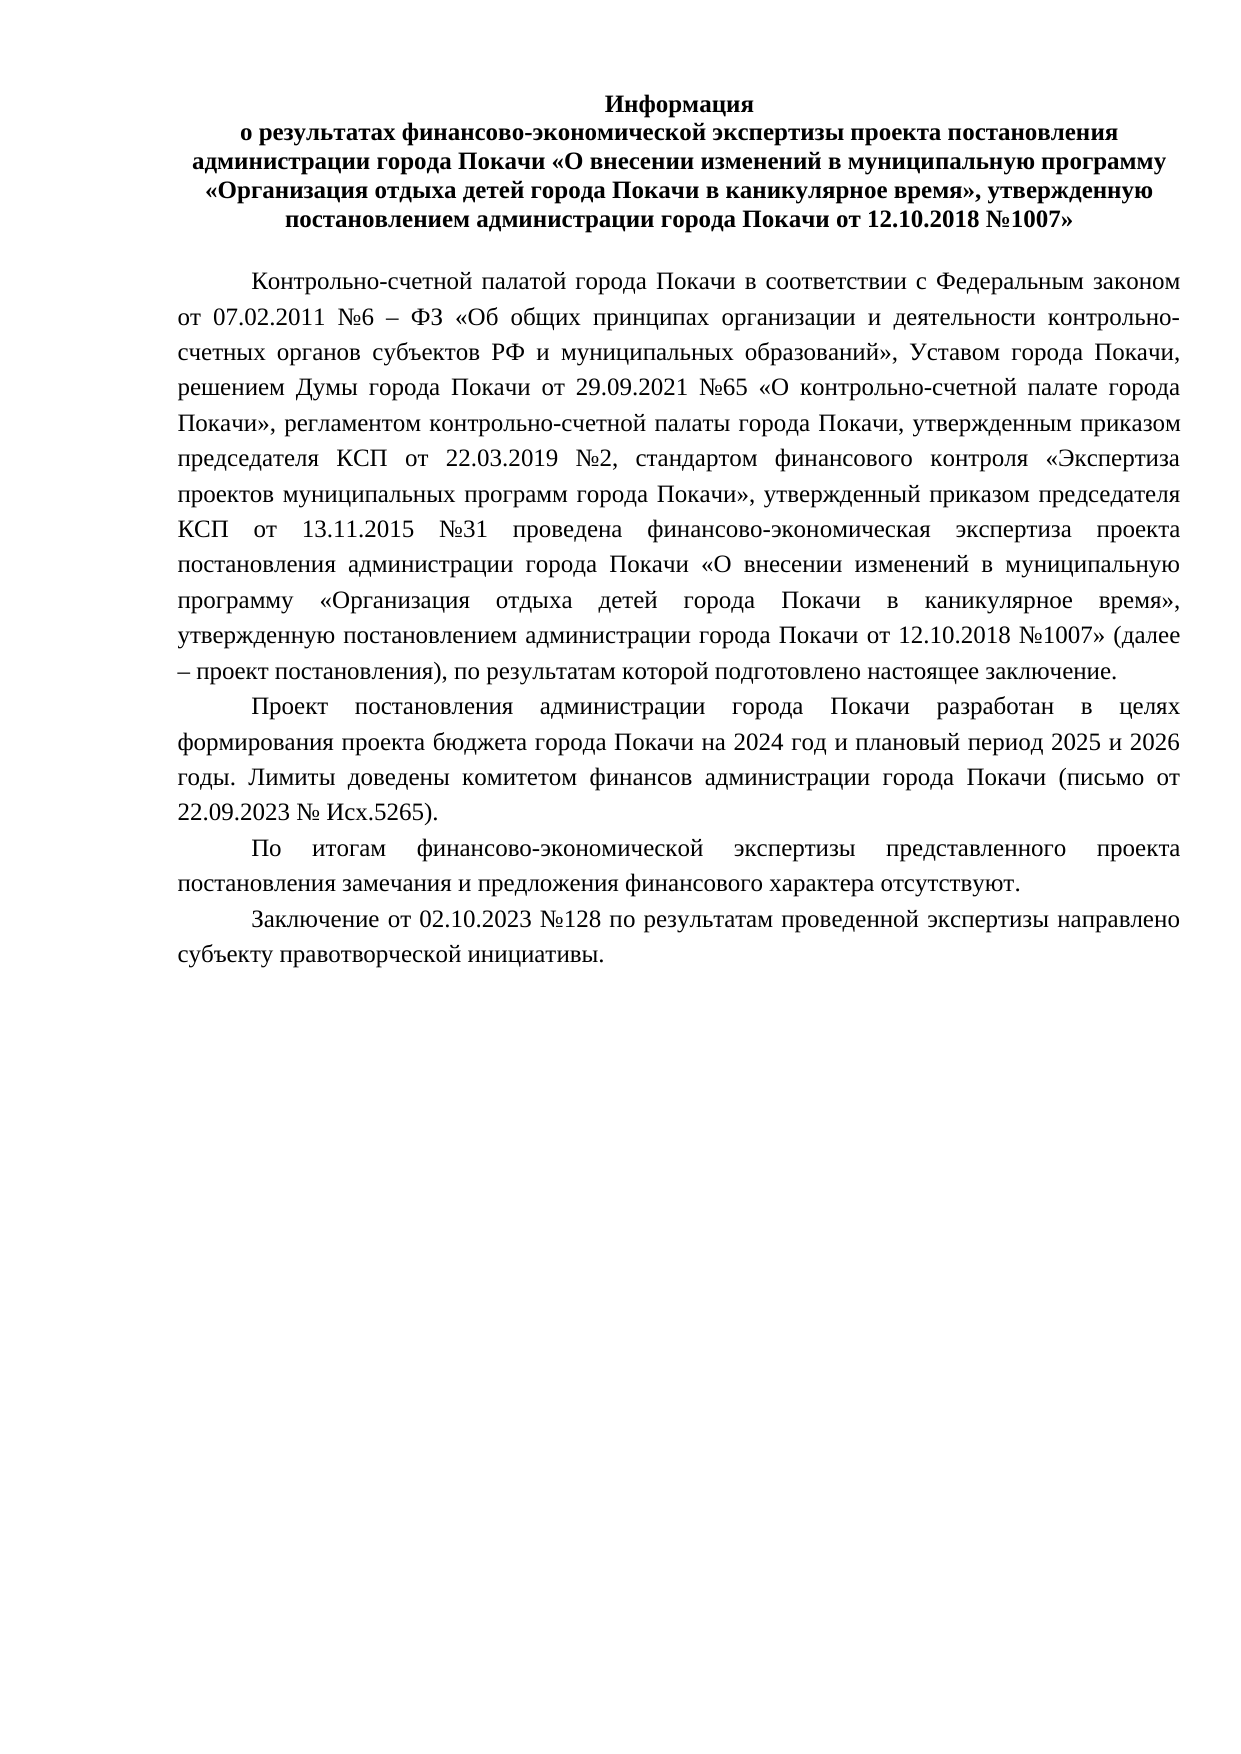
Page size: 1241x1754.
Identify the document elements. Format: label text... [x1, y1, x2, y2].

text По итогам финансово-экономической экспертизы представленного проекта постановления замечания и предложения финансового характера отсутствуют. [177, 828, 1181, 899]
text о результатах финансово-экономической экспертизы проекта постановления администрации города Покачи «О внесении изменений в муниципальную программу «Организация отдыха детей города Покачи в каникулярное время», утвержденную постановлением администрации города Покачи от 12.10.2018 №1007» [177, 117, 1181, 232]
text Проект постановления администрации города Покачи разработан в целях формирования проекта бюджета города Покачи на 2024 год и плановый период 2025 и 2026 годы. Лимиты доведены комитетом финансов администрации города Покачи (письмо от 22.09.2023 № Исх.5265). [177, 686, 1181, 828]
text Информация [177, 89, 1181, 117]
text Заключение от 02.10.2023 №128 по результатам проведенной экспертизы направлено субъекту правотворческой инициативы. [177, 899, 1181, 969]
text Контрольно-счетной палатой города Покачи в соответствии с Федеральным законом от 07.02.2011 №6 – ФЗ «Об общих принципах организации и деятельности контрольно-счетных органов субъектов РФ и муниципальных образований», Уставом города Покачи, решением Думы города Покачи от 29.09.2021 №65 «О контрольно-счетной палате города Покачи», регламентом контрольно-счетной палаты города Покачи, утвержденным приказом председателя КСП от 22.03.2019 №2, стандартом финансового контроля «Экспертиза проектов муниципальных программ города Покачи», утвержденный приказом председателя КСП от 13.11.2015 №31 проведена финансово-экономическая экспертиза проекта постановления администрации города Покачи «О внесении изменений в муниципальную программу «Организация отдыха детей города Покачи в каникулярное время», утвержденную постановлением администрации города Покачи от 12.10.2018 №1007» (далее – проект постановления), по результатам которой подготовлено настоящее заключение. [177, 261, 1181, 686]
